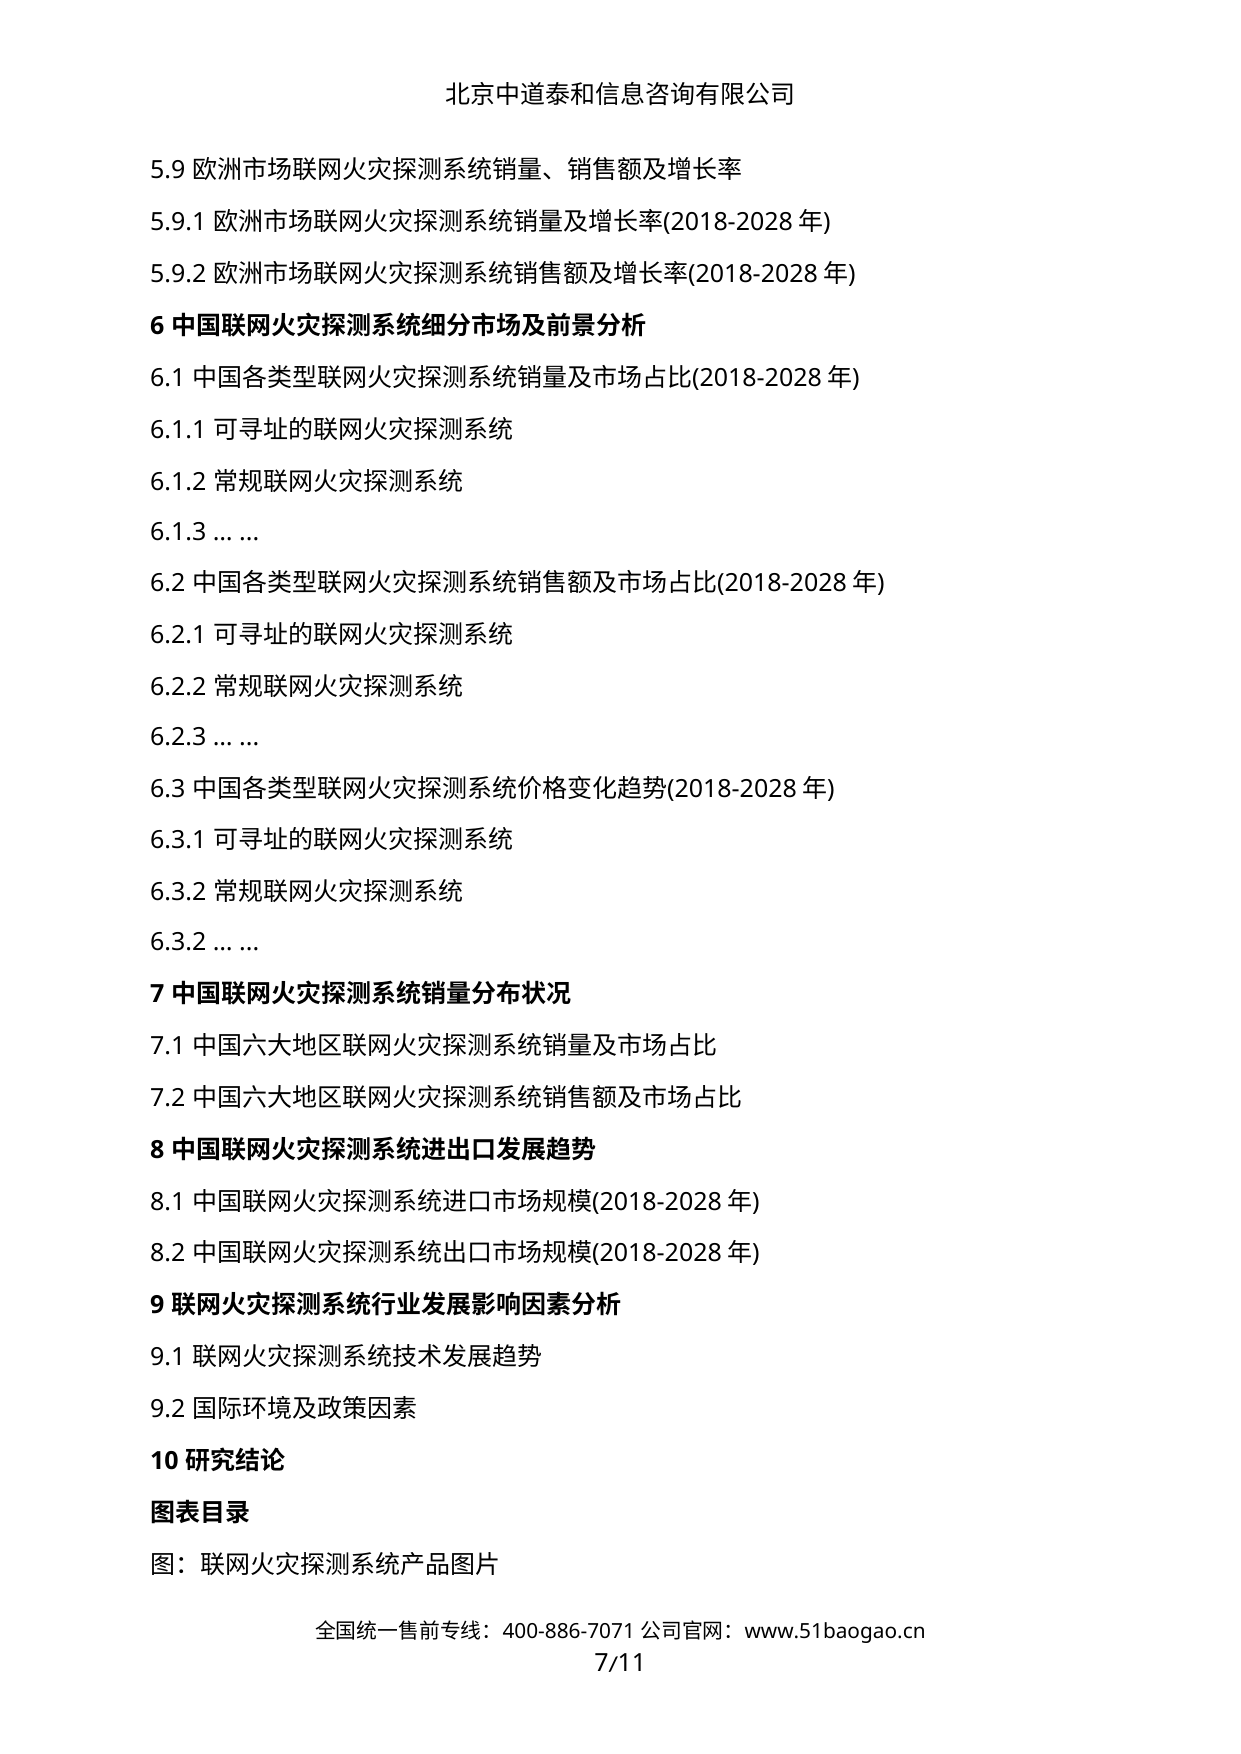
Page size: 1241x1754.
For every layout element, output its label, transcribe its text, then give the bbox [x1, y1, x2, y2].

text 9.1 联网火灾探测系统技术发展趋势 [150, 1337, 1090, 1373]
text 6.1.3 … ... [150, 513, 1090, 547]
text 5.9.2 欧洲市场联网火灾探测系统销售额及增长率(2018-2028年) [150, 254, 1090, 290]
text 5.9.1 欧洲市场联网火灾探测系统销量及增长率(2018-2028年) [150, 202, 1090, 238]
text 6.3.1 可寻址的联网火灾探测系统 [150, 820, 1090, 856]
text 7.2 中国六大地区联网火灾探测系统销售额及市场占比 [150, 1077, 1090, 1113]
text 9 联网火灾探测系统行业发展影响因素分析 [150, 1285, 1090, 1321]
text 8 中国联网火灾探测系统进出口发展趋势 [150, 1129, 1090, 1165]
text 6.3.2 常规联网火灾探测系统 [150, 872, 1090, 908]
text 8.1 中国联网火灾探测系统进口市场规模(2018-2028年) [150, 1181, 1090, 1217]
text 6 中国联网火灾探测系统细分市场及前景分析 [150, 306, 1090, 342]
text 5.9 欧洲市场联网火灾探测系统销量、销售额及增长率 [150, 150, 1090, 186]
text 7 中国联网火灾探测系统销量分布状况 [150, 973, 1090, 1010]
text 6.3.2 … ... [150, 924, 1090, 958]
text 图：联网火灾探测系统产品图片 [150, 1544, 1090, 1580]
text 6.1.1 可寻址的联网火灾探测系统 [150, 409, 1090, 446]
text 6.3 中国各类型联网火灾探测系统价格变化趋势(2018-2028年) [150, 768, 1090, 804]
text 6.2.3 … ... [150, 718, 1090, 752]
text 8.2 中国联网火灾探测系统出口市场规模(2018-2028年) [150, 1233, 1090, 1269]
text 6.2.2 常规联网火灾探测系统 [150, 667, 1090, 703]
text 10 研究结论 [150, 1440, 1090, 1477]
text 图表目录 [150, 1492, 1090, 1528]
text 6.1 中国各类型联网火灾探测系统销量及市场占比(2018-2028年) [150, 357, 1090, 394]
text 6.2 中国各类型联网火灾探测系统销售额及市场占比(2018-2028年) [150, 563, 1090, 599]
text 9.2 国际环境及政策因素 [150, 1388, 1090, 1425]
text 6.2.1 可寻址的联网火灾探测系统 [150, 615, 1090, 651]
text 7.1 中国六大地区联网火灾探测系统销量及市场占比 [150, 1025, 1090, 1062]
text 6.1.2 常规联网火灾探测系统 [150, 461, 1090, 497]
